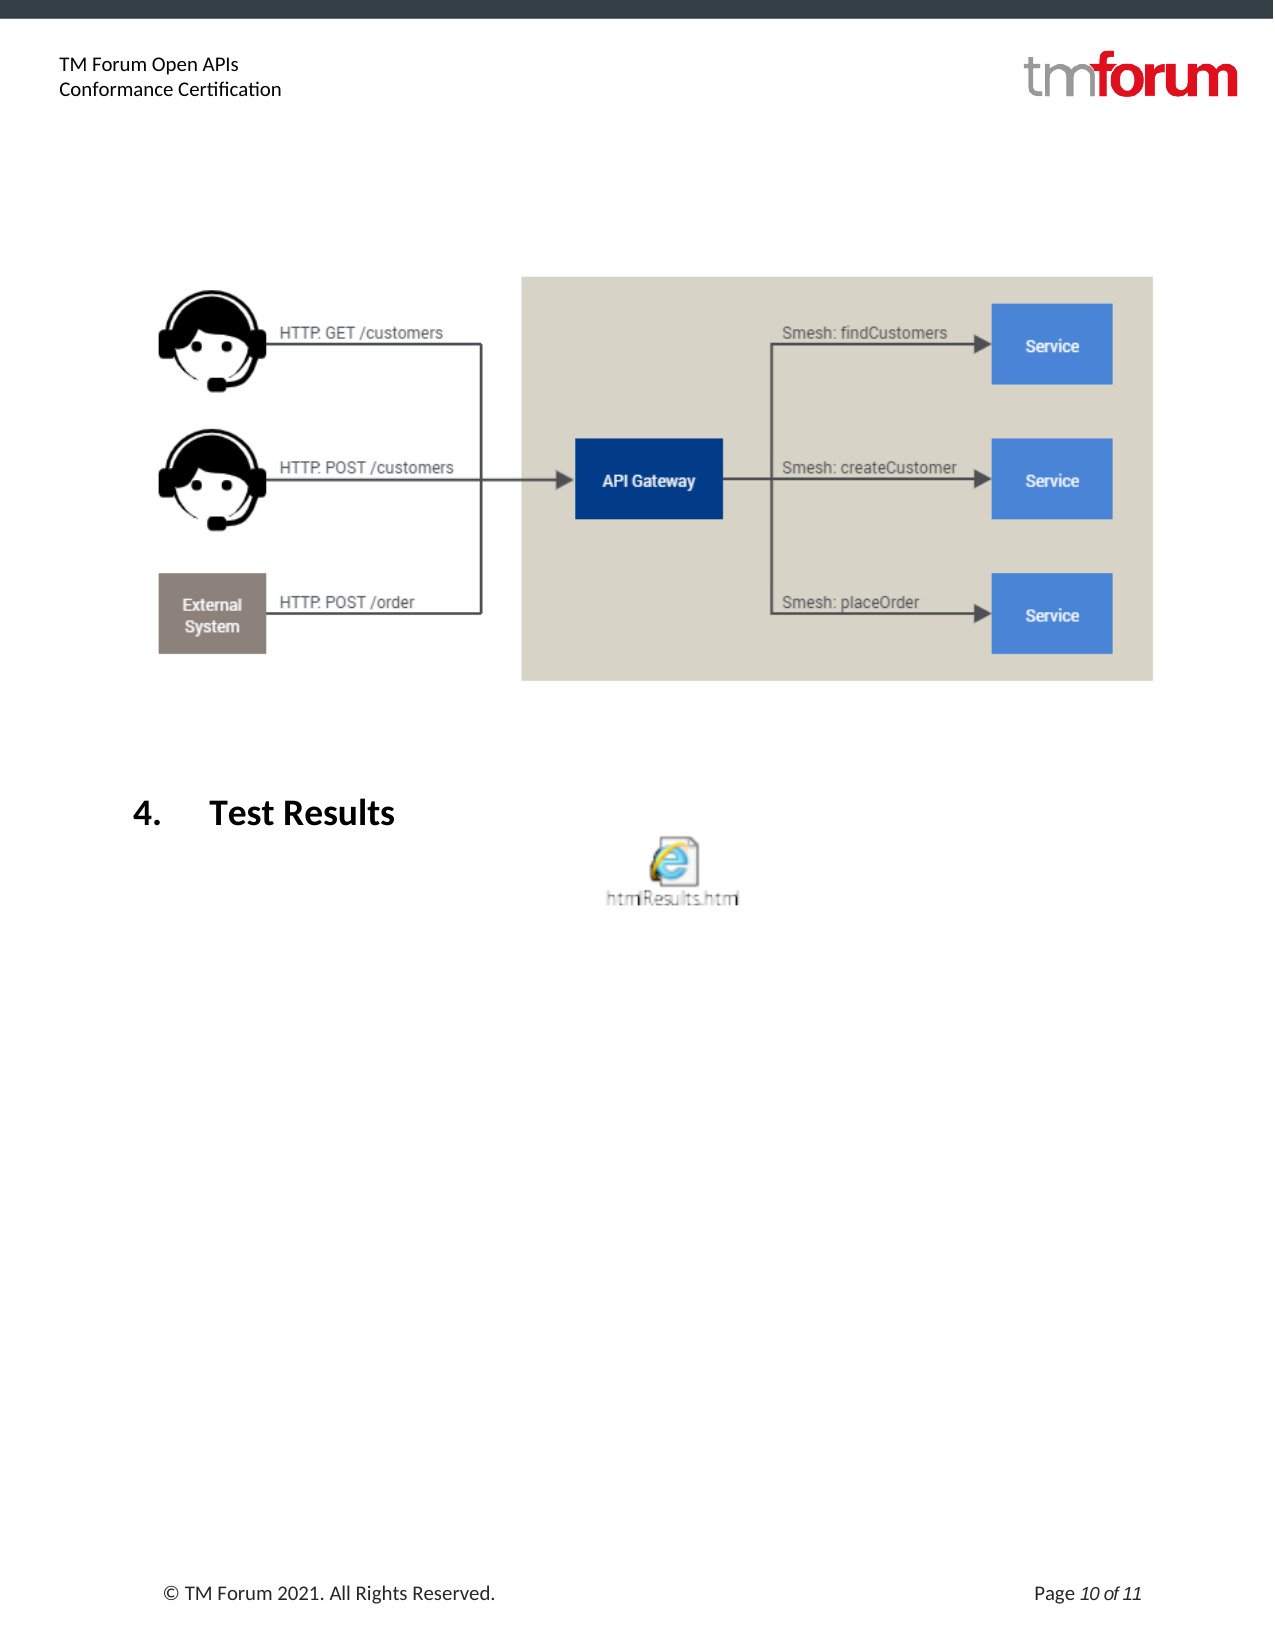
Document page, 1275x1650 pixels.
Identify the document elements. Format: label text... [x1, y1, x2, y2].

list Test Results [133, 789, 1216, 834]
picture [132, 251, 1180, 708]
picture [0, 0, 1273, 110]
